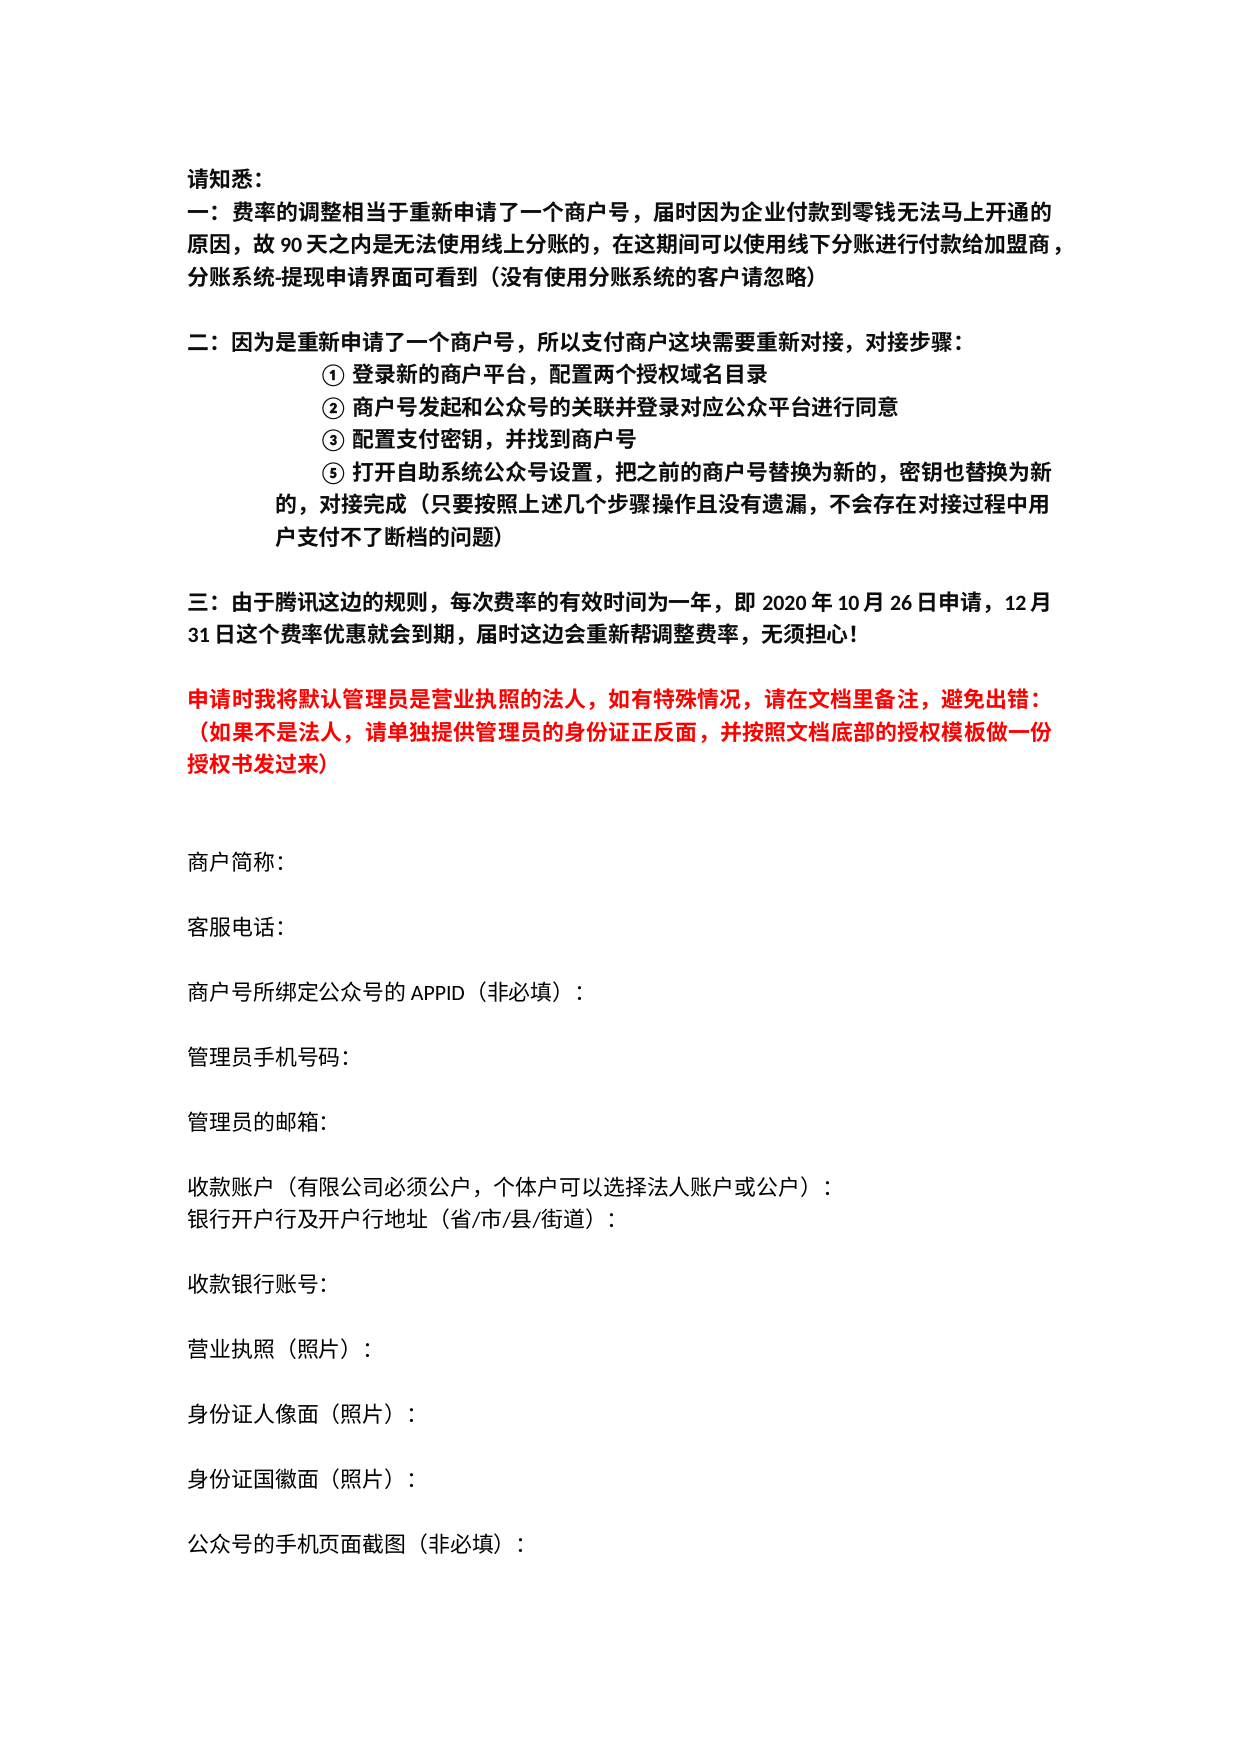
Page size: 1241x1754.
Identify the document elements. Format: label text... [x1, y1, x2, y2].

text 管理员手机号码： [187, 1039, 1053, 1072]
text 一：费率的调整相当于重新申请了一个商户号，届时因为企业付款到零钱无法马上开通的原因，故90天之内是无法使用线上分账的，在这期间可以使用线下分账进行付款给加盟商，分账系统-提现申请界面可看到（没有使用分账系统的客户请忽略） [187, 194, 1053, 292]
text 银行开户行及开户行地址（省/市/县/街道）： [187, 1202, 1053, 1234]
text ②商户号发起和公众号的关联并登录对应公众平台进行同意 [275, 389, 1053, 422]
text ③配置支付密钥，并找到商户号 [275, 422, 1053, 454]
text 身份证人像面（照片）： [187, 1397, 1053, 1429]
text 商户简称： [187, 844, 1053, 877]
text 商户号所绑定公众号的APPID（非必填）： [187, 974, 1053, 1007]
text ⑤打开自助系统公众号设置，把之前的商户号替换为新的，密钥也替换为新的，对接完成（只要按照上述几个步骤操作且没有遗漏，不会存在对接过程中用户支付不了断档的问题） [275, 454, 1053, 552]
text 管理员的邮箱： [187, 1104, 1053, 1137]
text 营业执照（照片）： [187, 1332, 1053, 1364]
text 公众号的手机页面截图（非必填）： [187, 1527, 1053, 1559]
text 二：因为是重新申请了一个商户号，所以支付商户这块需要重新对接，对接步骤： [187, 324, 1053, 357]
text 收款账户（有限公司必须公户，个体户可以选择法人账户或公户）： [187, 1169, 1053, 1202]
text ①登录新的商户平台，配置两个授权域名目录 [275, 357, 1053, 389]
text 客服电话： [187, 909, 1053, 942]
text 请知悉： [187, 162, 1053, 194]
text 身份证国徽面（照片）： [187, 1462, 1053, 1494]
text 三：由于腾讯这边的规则，每次费率的有效时间为一年，即2020年10月26日申请，12月31日这个费率优惠就会到期，届时这边会重新帮调整费率，无须担心！ [187, 584, 1053, 649]
text 申请时我将默认管理员是营业执照的法人，如有特殊情况，请在文档里备注，避免出错：（如果不是法人，请单独提供管理员的身份证正反面，并按照文档底部的授权模板做一份授权书发过来） [187, 682, 1053, 779]
text 收款银行账号： [187, 1267, 1053, 1299]
